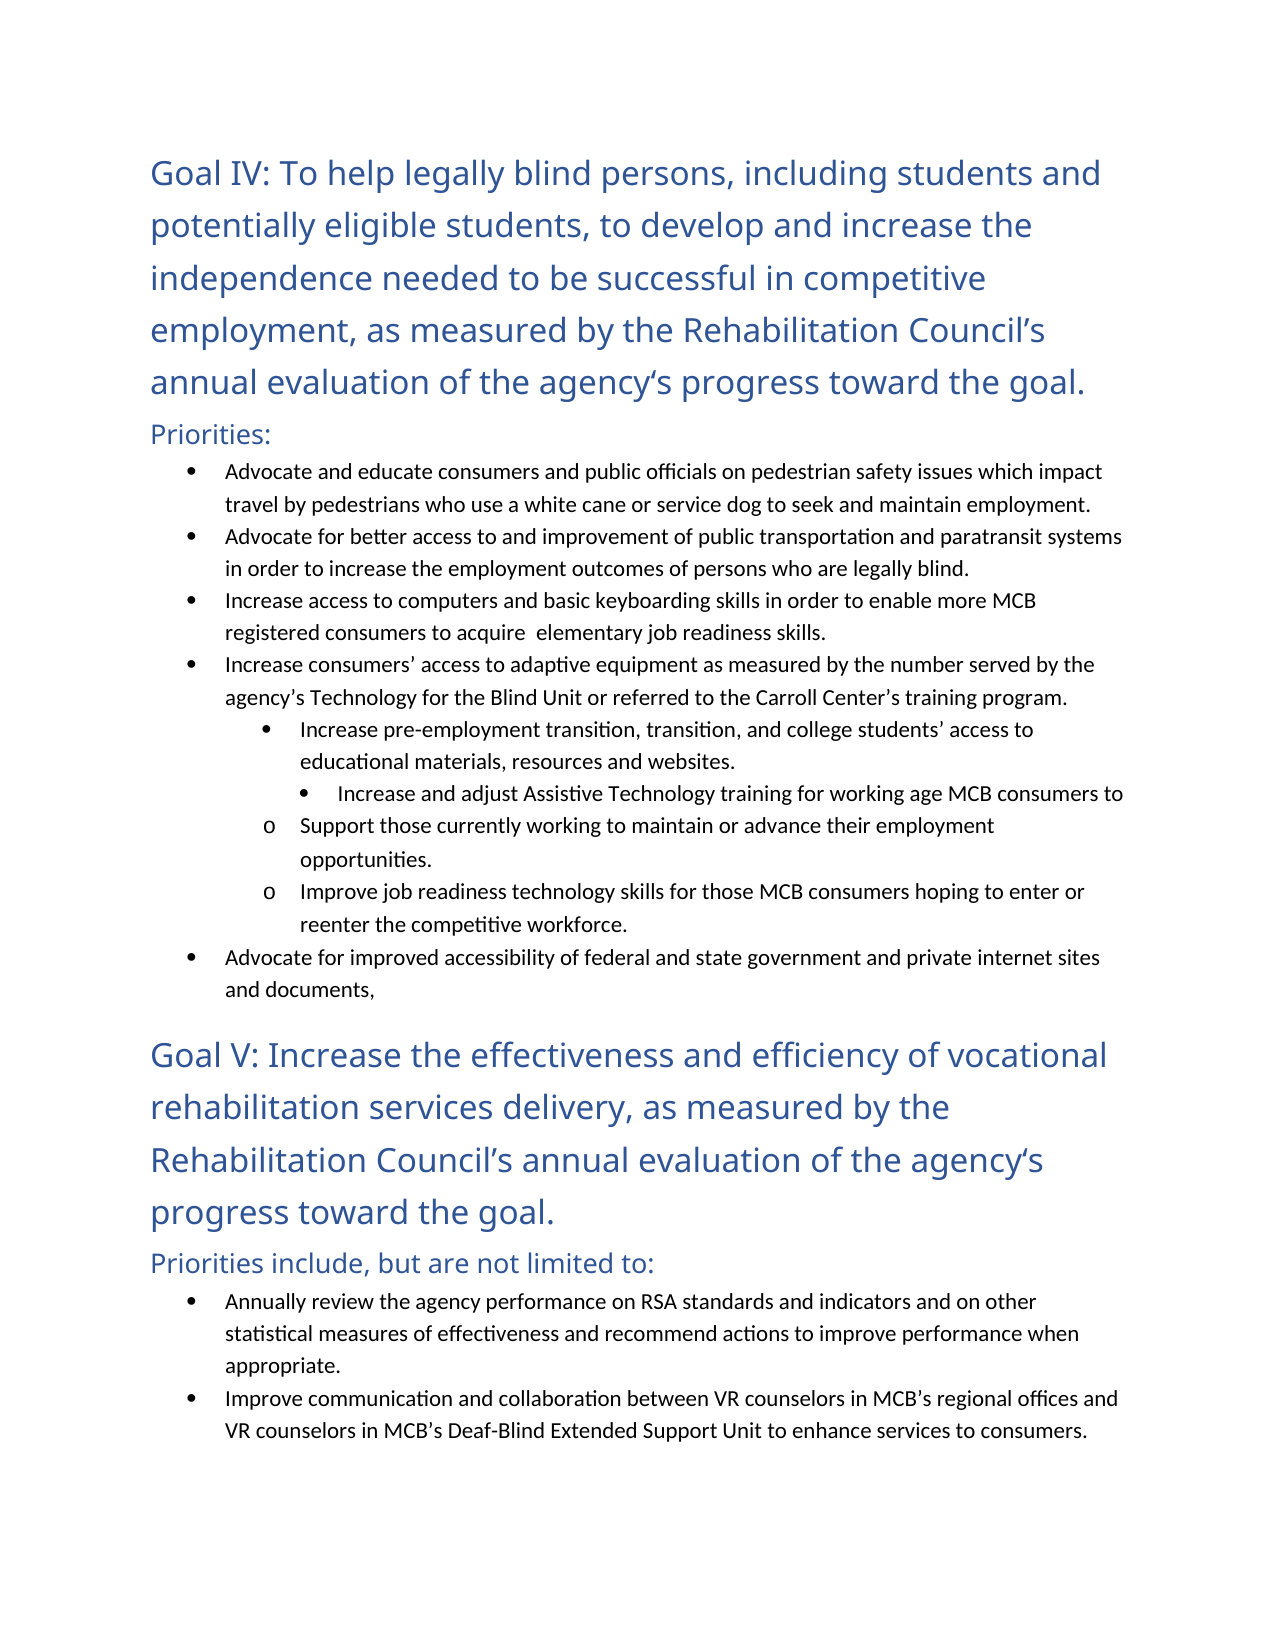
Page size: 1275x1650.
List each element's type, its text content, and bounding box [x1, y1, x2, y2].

list Improve job readiness technology skills for those MCB consumers hoping to enter or reenter the competitive workforce. [262, 877, 1125, 938]
subtitle Priorities include, but are not limited to: [150, 1245, 1125, 1282]
list Improve communication and collaboration between VR counselors in MCB’s regional offices and VR counselors in MCB’s Deaf-Blind Extended Support Unit to enhance services to consumers. [187, 1384, 1125, 1444]
subtitle Goal IV: To help legally blind persons, including students and potentially eligible students, to develop and increase the independence needed to be successful in competitive employment, as measured by the Rehabilitation Council’s annual evaluation of the agency‘s progress toward the goal. [150, 150, 1125, 404]
list Advocate and educate consumers and public officials on pedestrian safety issues which impact travel by pedestrians who use a white cane or service dog to seek and maintain employment. [187, 457, 1125, 518]
list Support those currently working to maintain or advance their employment opportunities. [262, 812, 1125, 873]
list Increase and adjust Assistive Technology training for working age MCB consumers to [300, 779, 1125, 807]
list Advocate for better access to and improvement of public transportation and paratransit systems in order to increase the employment outcomes of persons who are legally blind. [187, 522, 1125, 582]
list Advocate for improved accessibility of federal and state government and private internet sites and documents, [187, 943, 1125, 1003]
list Increase access to computers and basic keyboarding skills in order to enable more MCB registered consumers to acquire elementary job readiness skills. [187, 586, 1125, 646]
list Annually review the agency performance on RSA standards and indicators and on other statistical measures of effectiveness and recommend actions to improve performance when appropriate. [187, 1287, 1125, 1380]
subtitle Goal V: Increase the effectiveness and efficiency of vocational rehabilitation services delivery, as measured by the Rehabilitation Council’s annual evaluation of the agency‘s progress toward the goal. [150, 1032, 1125, 1234]
list Increase pre-employment transition, transition, and college students’ access to educational materials, resources and websites. [262, 715, 1125, 775]
list Increase consumers’ access to adaptive equipment as measured by the number served by the agency’s Technology for the Blind Unit or referred to the Carroll Center’s training program. [187, 651, 1125, 711]
subtitle Priorities: [150, 415, 1125, 452]
